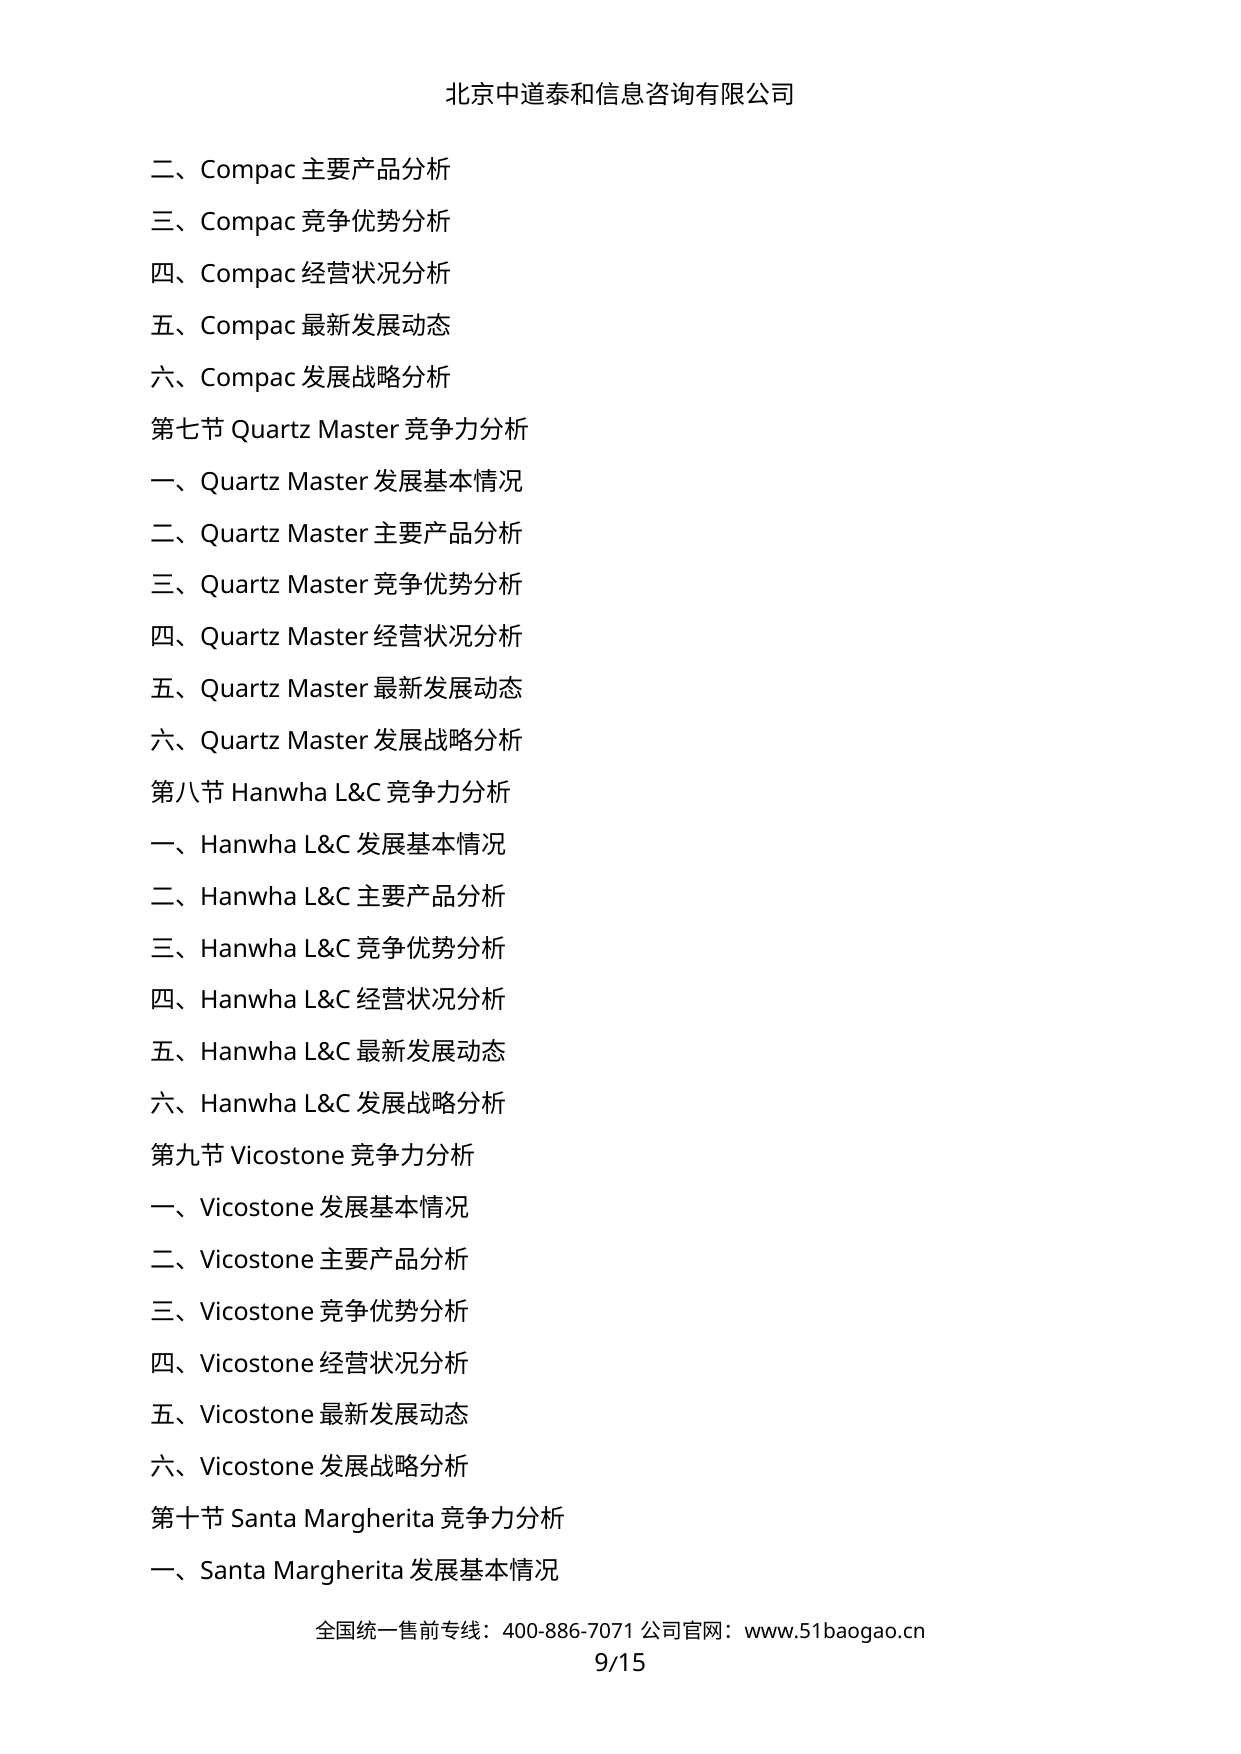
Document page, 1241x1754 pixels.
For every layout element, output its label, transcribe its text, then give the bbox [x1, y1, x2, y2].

text 六、Compac发展战略分析 [150, 357, 1090, 394]
text 一、Santa Margherita发展基本情况 [150, 1551, 1090, 1587]
text 三、Compac竞争优势分析 [150, 202, 1090, 238]
text 四、Quartz Master经营状况分析 [150, 617, 1090, 653]
text 一、Quartz Master发展基本情况 [150, 461, 1090, 497]
text 六、Vicostone发展战略分析 [150, 1447, 1090, 1483]
text 二、Quartz Master主要产品分析 [150, 513, 1090, 549]
text 三、Quartz Master竞争优势分析 [150, 565, 1090, 601]
text 五、Quartz Master最新发展动态 [150, 669, 1090, 705]
text 三、Hanwha L&C竞争优势分析 [150, 928, 1090, 964]
text 四、Hanwha L&C经营状况分析 [150, 980, 1090, 1016]
text 第八节 Hanwha L&C竞争力分析 [150, 772, 1090, 809]
text 五、Hanwha L&C最新发展动态 [150, 1032, 1090, 1068]
text 第七节 Quartz Master竞争力分析 [150, 409, 1090, 446]
text 五、Compac最新发展动态 [150, 306, 1090, 342]
text 四、Vicostone经营状况分析 [150, 1343, 1090, 1379]
text 五、Vicostone最新发展动态 [150, 1395, 1090, 1431]
text 一、Hanwha L&C发展基本情况 [150, 824, 1090, 861]
text 第九节 Vicostone竞争力分析 [150, 1136, 1090, 1172]
text 第十节 Santa Margherita竞争力分析 [150, 1499, 1090, 1535]
text 四、Compac经营状况分析 [150, 254, 1090, 290]
text 二、Vicostone主要产品分析 [150, 1239, 1090, 1276]
text 三、Vicostone竞争优势分析 [150, 1291, 1090, 1327]
text 二、Compac主要产品分析 [150, 150, 1090, 186]
text 六、Hanwha L&C发展战略分析 [150, 1084, 1090, 1120]
text 二、Hanwha L&C主要产品分析 [150, 876, 1090, 912]
text 六、Quartz Master发展战略分析 [150, 721, 1090, 757]
text 一、Vicostone发展基本情况 [150, 1187, 1090, 1224]
